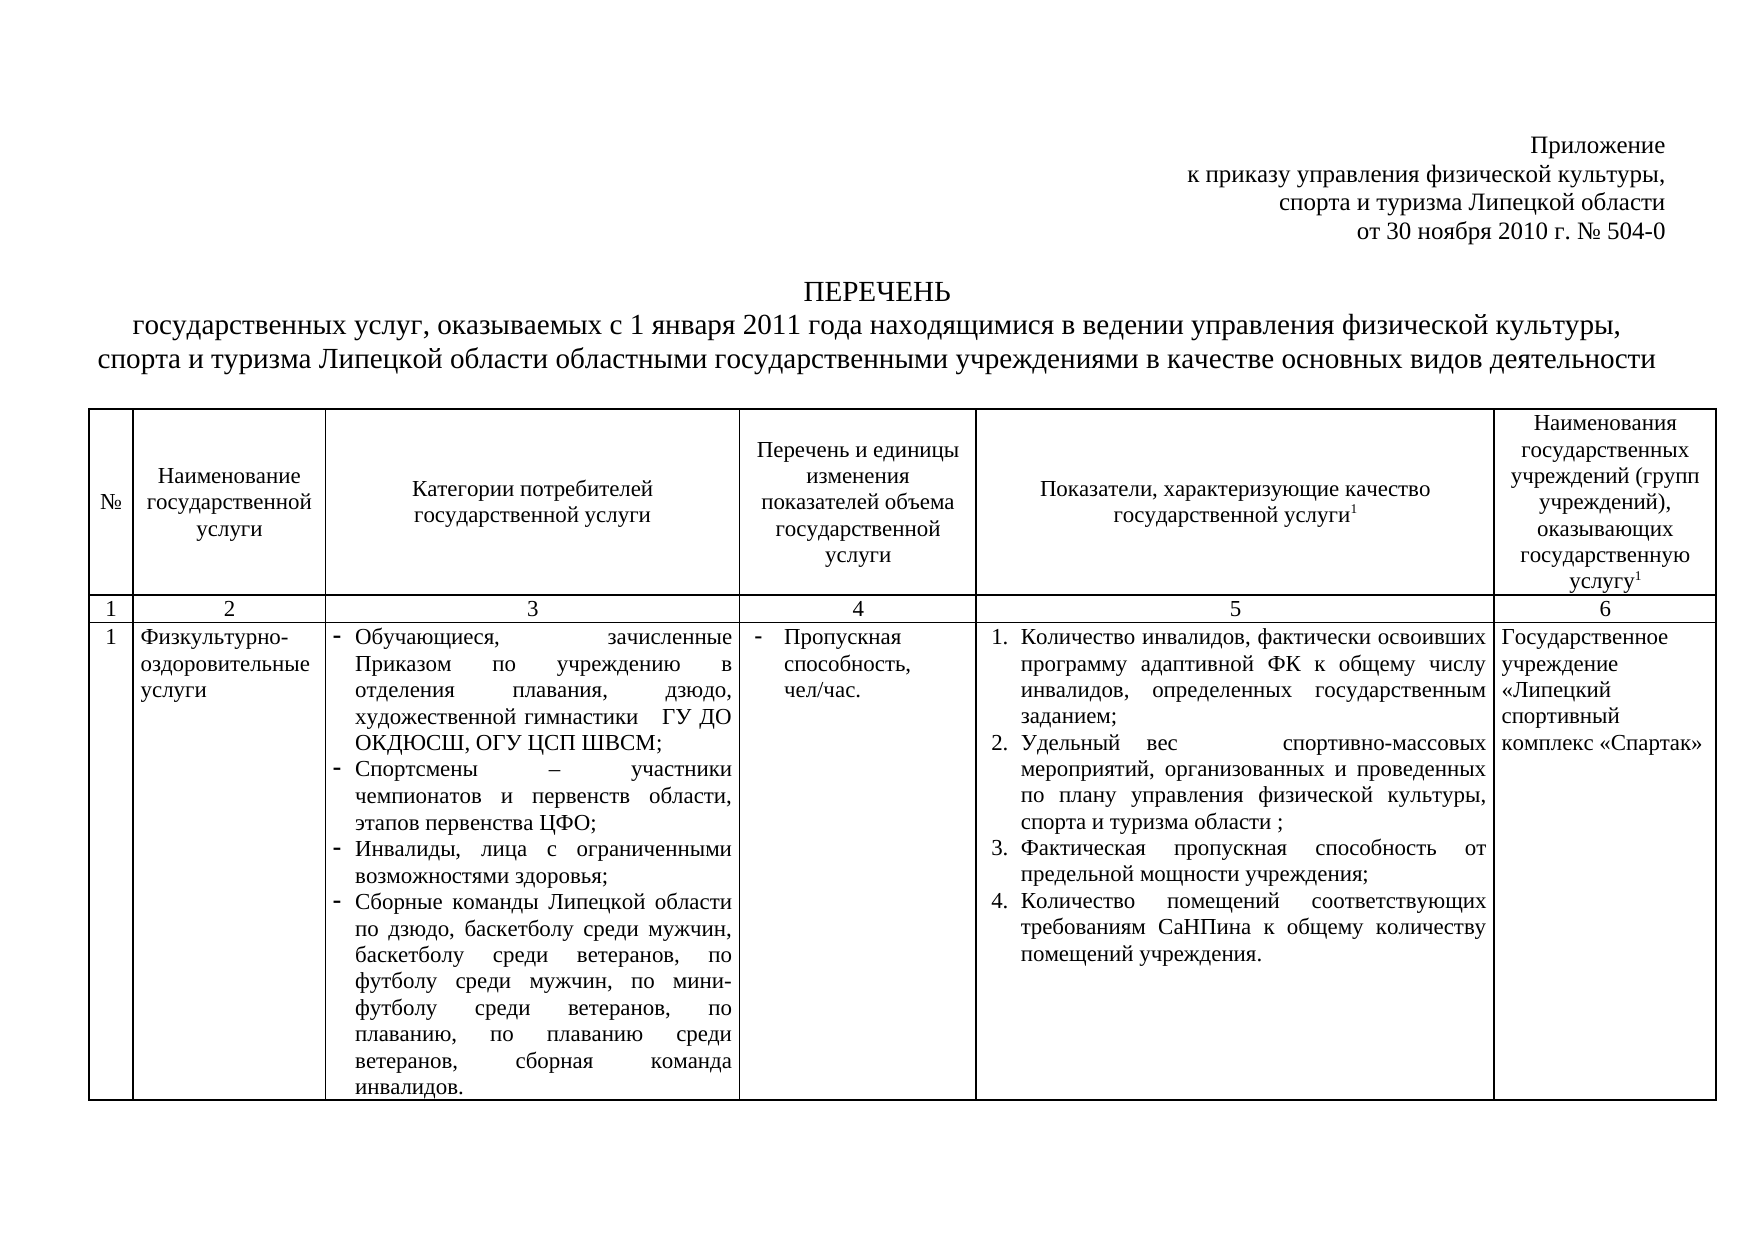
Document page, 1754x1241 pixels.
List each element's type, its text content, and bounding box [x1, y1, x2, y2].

table_header Перечень и единицы изменения показателей объема государственной услуги [740, 410, 975, 594]
table_header Наименование государственной услуги [134, 410, 325, 594]
text к приказу управления физической культуры, [89, 159, 1665, 187]
table_header Категории потребителей государственной услуги [326, 410, 739, 594]
table_cell Пропускная способность, чел/час. [740, 623, 975, 1099]
table_cell 1 [90, 596, 132, 622]
table_cell 5 [977, 596, 1493, 622]
table_cell 6 [1495, 596, 1715, 622]
table_cell Количество инвалидов, фактически освоивших программу адаптивной ФК к общему числу инвалидов, определенных государственным заданием; Удельный вес спортивно-массовых мероприятий, организованных и проведенных по плану управления физической культуры, спорта и туризма области ; Фактическая пропускная способность от предельной мощности учреждения; Количество помещений соответствующих требованиям СаНПина к общему количеству помещений учреждения. [977, 623, 1493, 1099]
table_header № [90, 410, 132, 594]
text спорта и туризма Липецкой области [89, 187, 1665, 216]
table_cell Обучающиеся, зачисленные Приказом по учреждению в отделения плавания, дзюдо, художественной гимнастики ГУ ДО ОКДЮСШ, ОГУ ЦСП ШВСМ; Спортсмены – участники чемпионатов и первенств области, этапов первенства ЦФО; Инвалиды, лица с ограниченными возможностями здоровья; Сборные команды Липецкой области по дзюдо, баскетболу среди мужчин, баскетболу среди ветеранов, по футболу среди мужчин, по мини-футболу среди ветеранов, по плаванию, по плаванию среди ветеранов, сборная команда инвалидов. [326, 623, 739, 1099]
table_cell 3 [326, 596, 739, 622]
table_header Показатели, характеризующие качество государственной услуги1 [977, 410, 1493, 594]
text государственных услуг, оказываемых с 1 января 2011 года находящимися в ведении управления физической культуры, спорта и туризма Липецкой области областными государственными учреждениями в качестве основных видов деятельности [89, 307, 1665, 374]
table_cell 2 [134, 596, 325, 622]
table_header Наименования государственных учреждений (групп учреждений), оказывающих государственную услугу1 [1495, 410, 1715, 594]
table_cell 4 [740, 596, 975, 622]
text Приложение [89, 130, 1665, 159]
text ПЕРЕЧЕНЬ [89, 274, 1665, 307]
table_cell Физкультурно-оздоровительные услуги [134, 623, 325, 1099]
table_cell Государственное учреждение «Липецкий спортивный комплекс «Спартак» [1495, 623, 1715, 1099]
text от 30 ноября . № 504-0 [89, 216, 1665, 245]
table_cell 1 [90, 623, 132, 1099]
